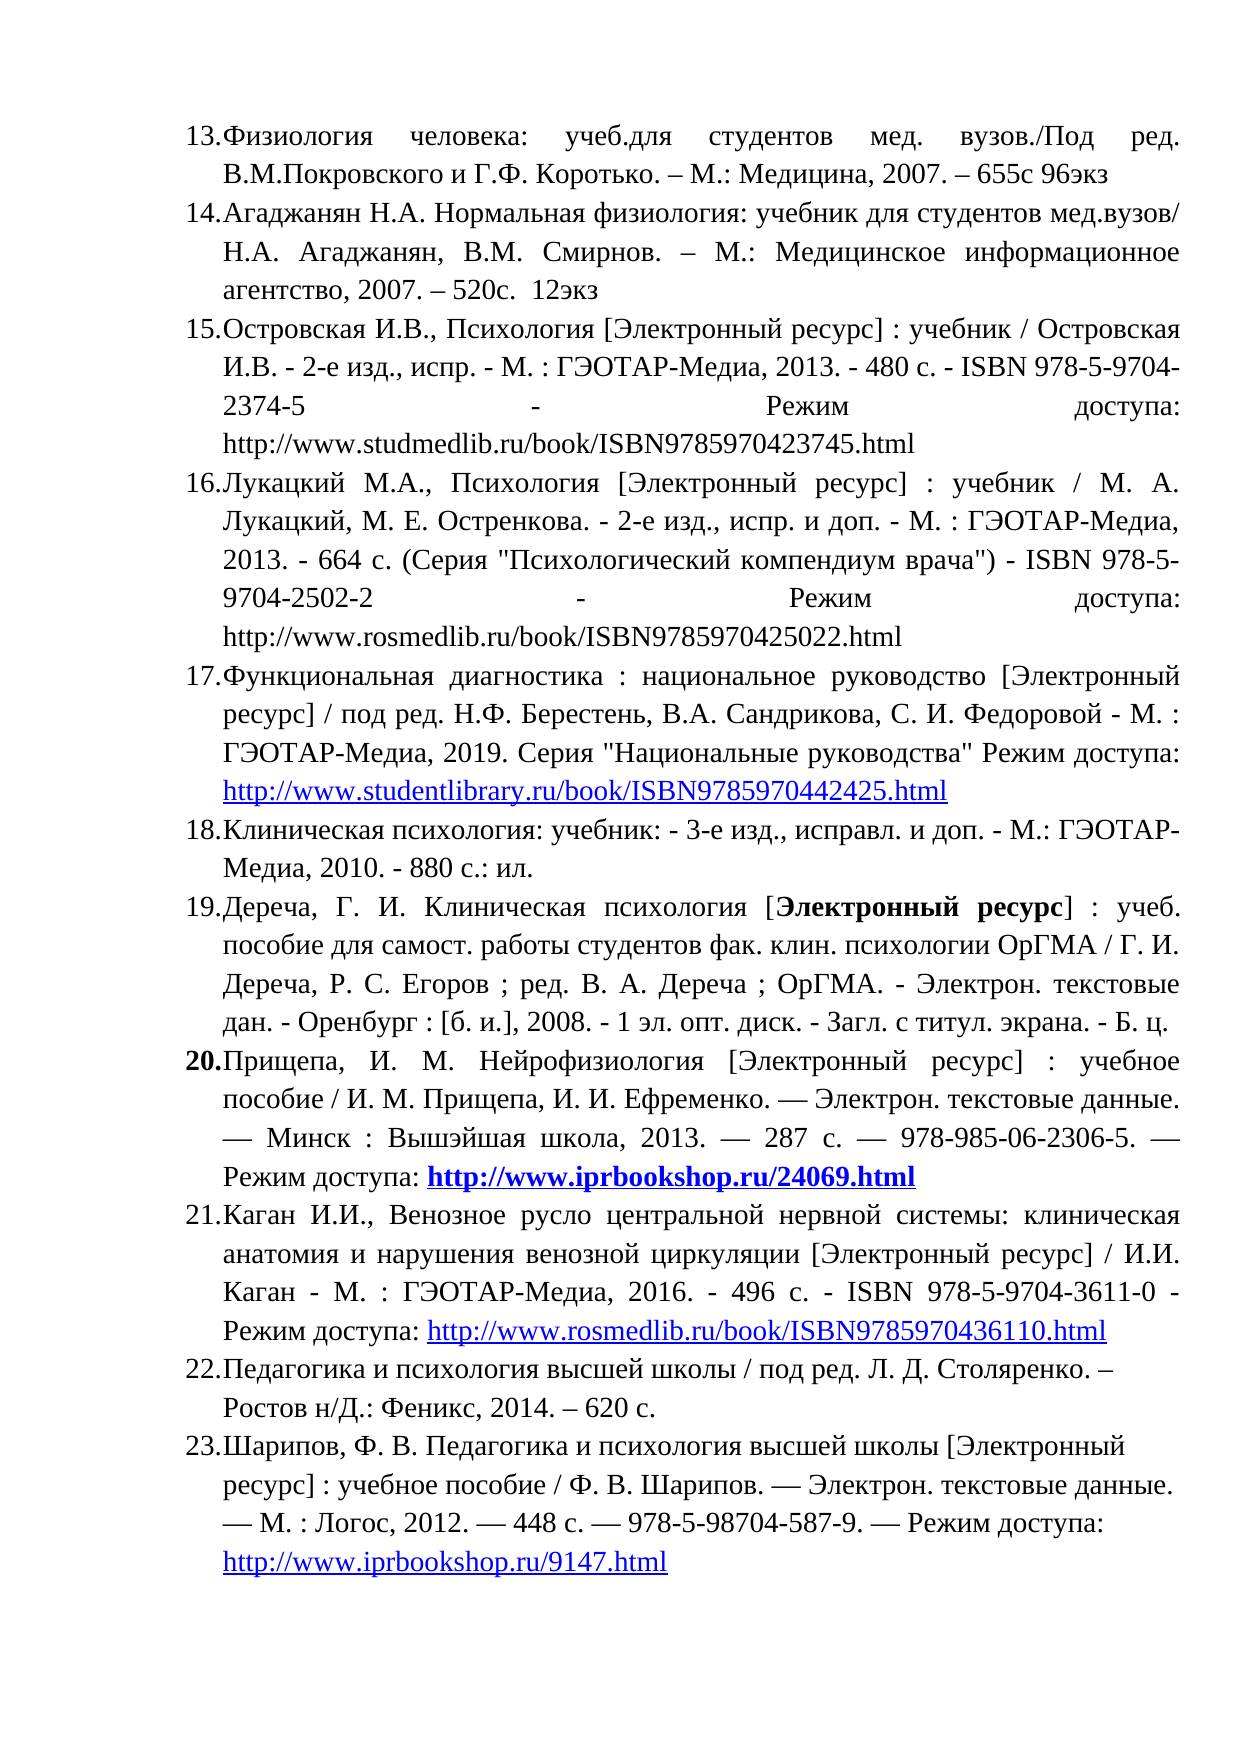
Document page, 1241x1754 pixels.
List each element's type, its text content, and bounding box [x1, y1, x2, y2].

list Дереча, Г. И. Клиническая психология [Электронный ресурс] : учеб. пособие для самост. работы студентов фак. клин. психологии ОрГМА / Г. И. Дереча, Р. С. Егоров ; ред. В. А. Дереча ; ОрГМА. - Электрон. текстовые дан. - Оренбург : [б. и.], 2008. - 1 эл. опт. диск. - Загл. с титул. экрана. - Б. ц. [185, 889, 1181, 1038]
list Шарипов, Ф. В. Педагогика и психология высшей школы [Электронный ресурс] : учебное пособие / Ф. В. Шарипов. — Электрон. текстовые данные. — М. : Логос, 2012. — 448 c. — 978-5-98704-587-9. — Режим доступа: http://www.iprbookshop.ru/9147.html [185, 1428, 1181, 1578]
list Педагогика и психология высшей школы / под ред. Л. Д. Столяренко. – Ростов н/Д.: Феникс, 2014. – 620 с. [185, 1351, 1181, 1423]
list Лукацкий М.А., Психология [Электронный ресурс] : учебник / М. А. Лукацкий, М. Е. Остренкова. - 2-е изд., испр. и доп. - М. : ГЭОТАР-Медиа, 2013. - 664 с. (Серия "Психологический компендиум врача") - ISBN 978-5-9704-2502-2 - Режим доступа: http://www.rosmedlib.ru/book/ISBN9785970425022.html [185, 465, 1181, 653]
list Физиология человека: учеб.для студентов мед. вузов./Под ред. В.М.Покровского и Г.Ф. Коротько. – М.: Медицина, 2007. – 655с 96экз [185, 118, 1181, 190]
list Агаджанян Н.А. Нормальная физиология: учебник для студентов мед.вузов/ Н.А. Агаджанян, В.М. Смирнов. – М.: Медицинское информационное агентство, 2007. – 520с. 12экз [185, 195, 1181, 306]
list Каган И.И., Венозное русло центральной нервной системы: клиническая анатомия и нарушения венозной циркуляции [Электронный ресурс] / И.И. Каган - М. : ГЭОТАР-Медиа, 2016. - 496 с. - ISBN 978-5-9704-3611-0 - Режим доступа: http://www.rosmedlib.ru/book/ISBN9785970436110.html [185, 1197, 1181, 1346]
list Клиническая психология: учебник: - 3-е изд., исправл. и доп. - М.: ГЭОТАР-Медиа, 2010. - 880 с.: ил. [185, 812, 1181, 884]
list Прищепа, И. М. Нейрофизиология [Электронный ресурс] : учебное пособие / И. М. Прищепа, И. И. Ефременко. — Электрон. текстовые данные. — Минск : Вышэйшая школа, 2013. — 287 c. — 978-985-06-2306-5. — Режим доступа: http://www.iprbookshop.ru/24069.html [185, 1043, 1181, 1192]
list Островская И.В., Психология [Электронный ресурс] : учебник / Островская И.В. - 2-е изд., испр. - М. : ГЭОТАР-Медиа, 2013. - 480 с. - ISBN 978-5-9704-2374-5 - Режим доступа: http://www.studmedlib.ru/book/ISBN9785970423745.html [185, 311, 1181, 460]
list Функциональная диагностика : национальное руководство [Электронный ресурс] / под ред. Н.Ф. Берестень, В.А. Сандрикова, С. И. Федоровой - М. : ГЭОТАР-Медиа, 2019. Серия "Национальные руководства" Режим доступа: http://www.studentlibrary.ru/book/ISBN9785970442425.html [185, 658, 1181, 807]
